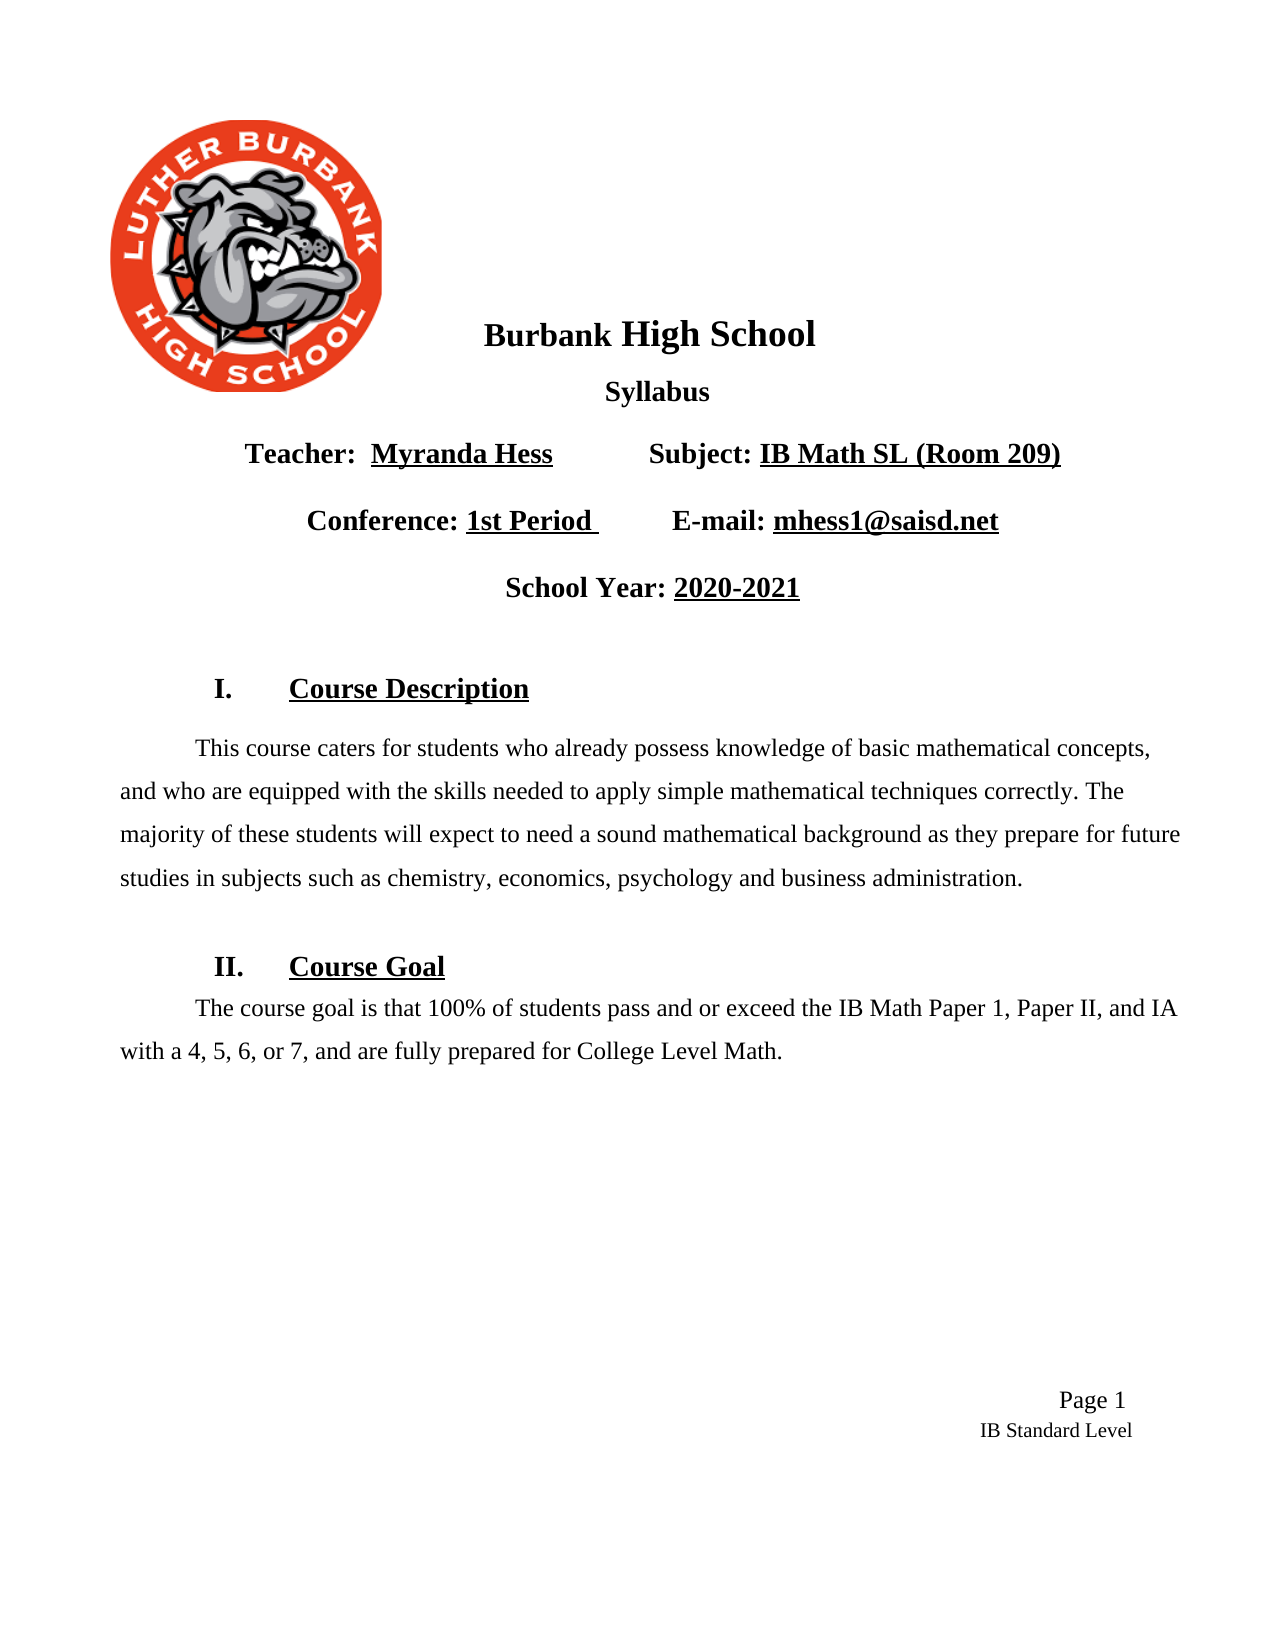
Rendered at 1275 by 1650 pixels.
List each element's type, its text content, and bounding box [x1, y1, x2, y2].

subtitle Teacher: Myranda Hess Subject: IB Math SL (Room 209) [120, 436, 1185, 470]
subtitle Course Goal [214, 949, 1185, 982]
text This course caters for students who already possess knowledge of basic mathematical concepts, and who are equipped with the skills needed to apply simple mathematical techniques correctly. The majority of these students will expect to need a sound mathematical background as they prepare for future studies in subjects such as chemistry, economics, psychology and business administration. [120, 733, 1185, 891]
text School Year: 2020-2021 [120, 570, 1185, 604]
text The course goal is that 100% of students pass and or exceed the IB Math Paper 1, Paper II, and IA with a 4, 5, 6, or 7, and are fully prepared for College Level Math. [120, 993, 1185, 1065]
subtitle Syllabus [120, 374, 1185, 407]
subtitle Course Description [214, 671, 1185, 704]
title Burbank High School [382, 312, 1185, 355]
picture [110, 120, 382, 392]
subtitle Conference: 1st Period E-mail: mhess1@saisd.net [120, 503, 1185, 537]
